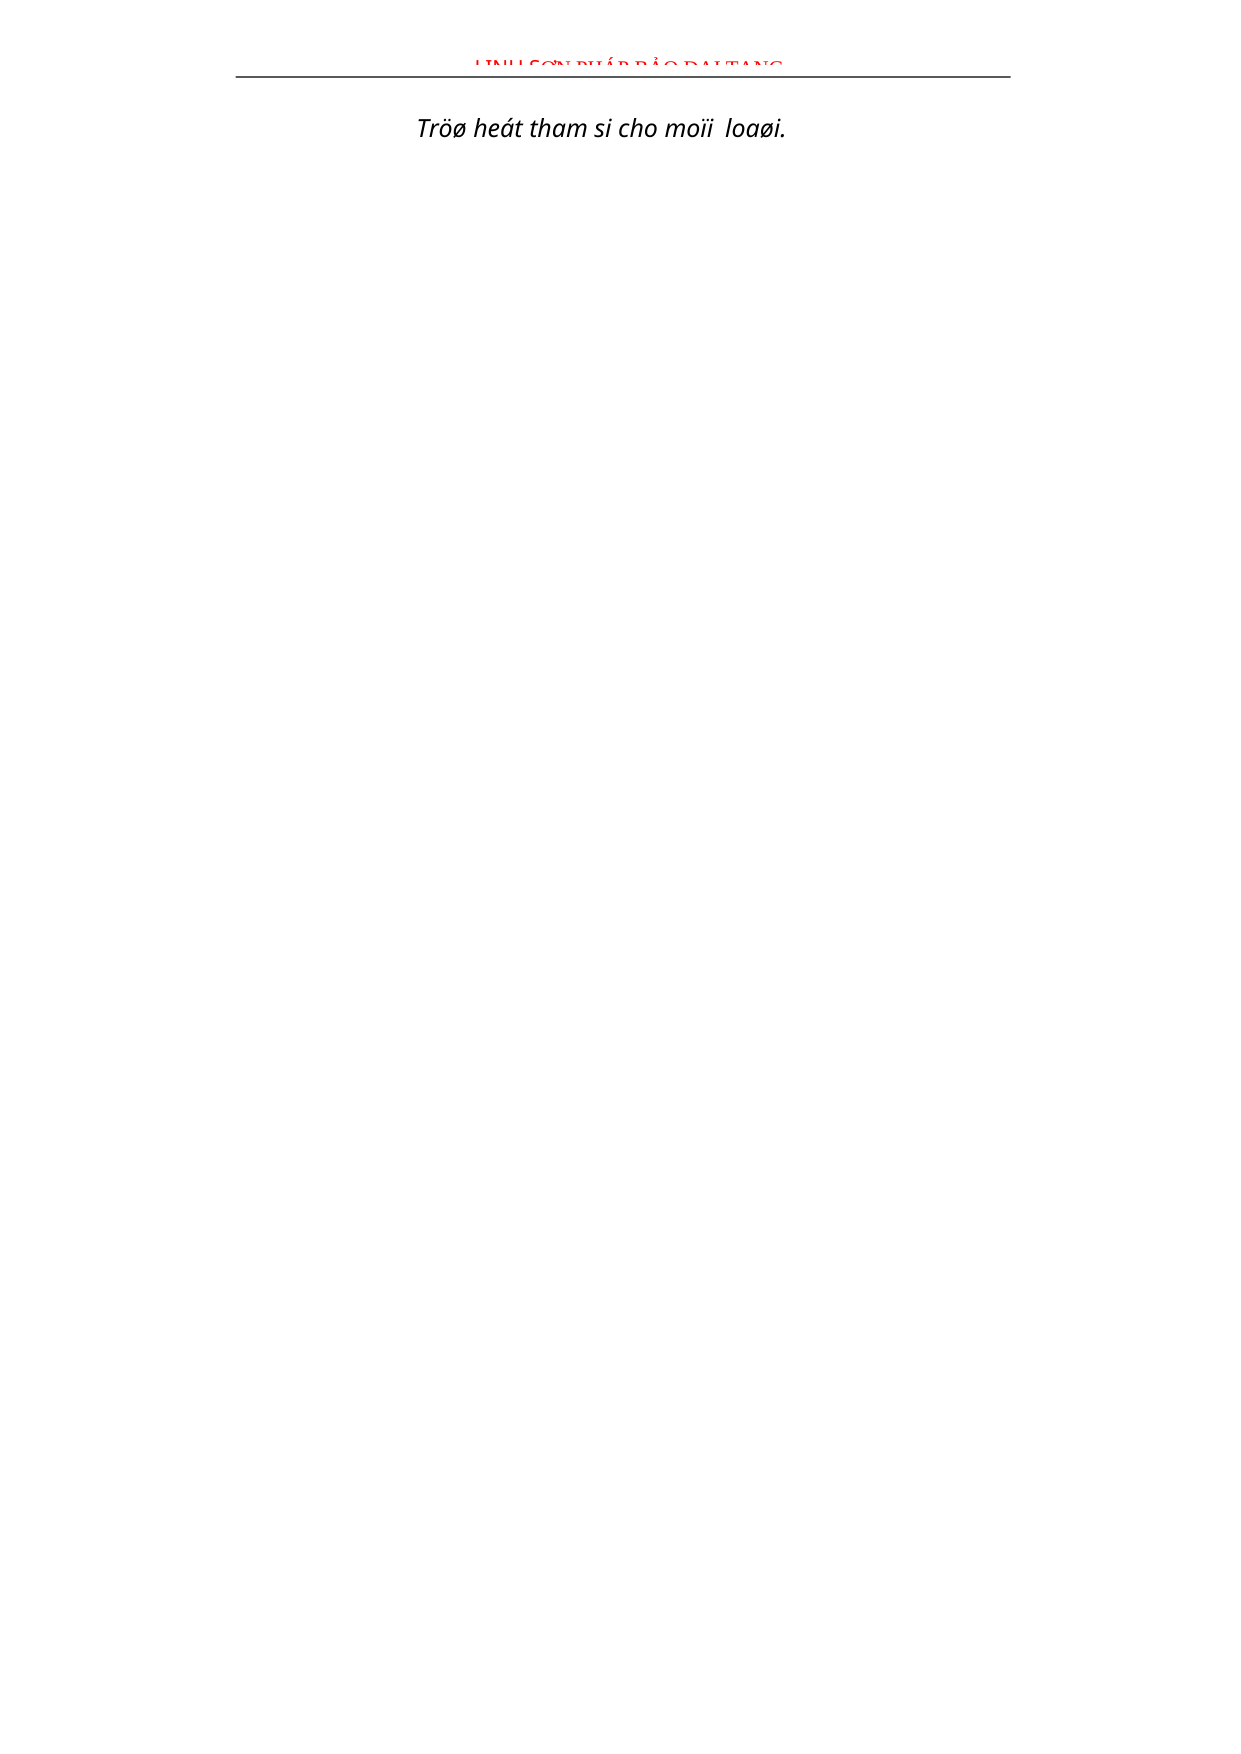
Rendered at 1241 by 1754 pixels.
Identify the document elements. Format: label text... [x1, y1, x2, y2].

text Tröø heát tham si cho moïi loaøi. [416, 110, 1065, 144]
